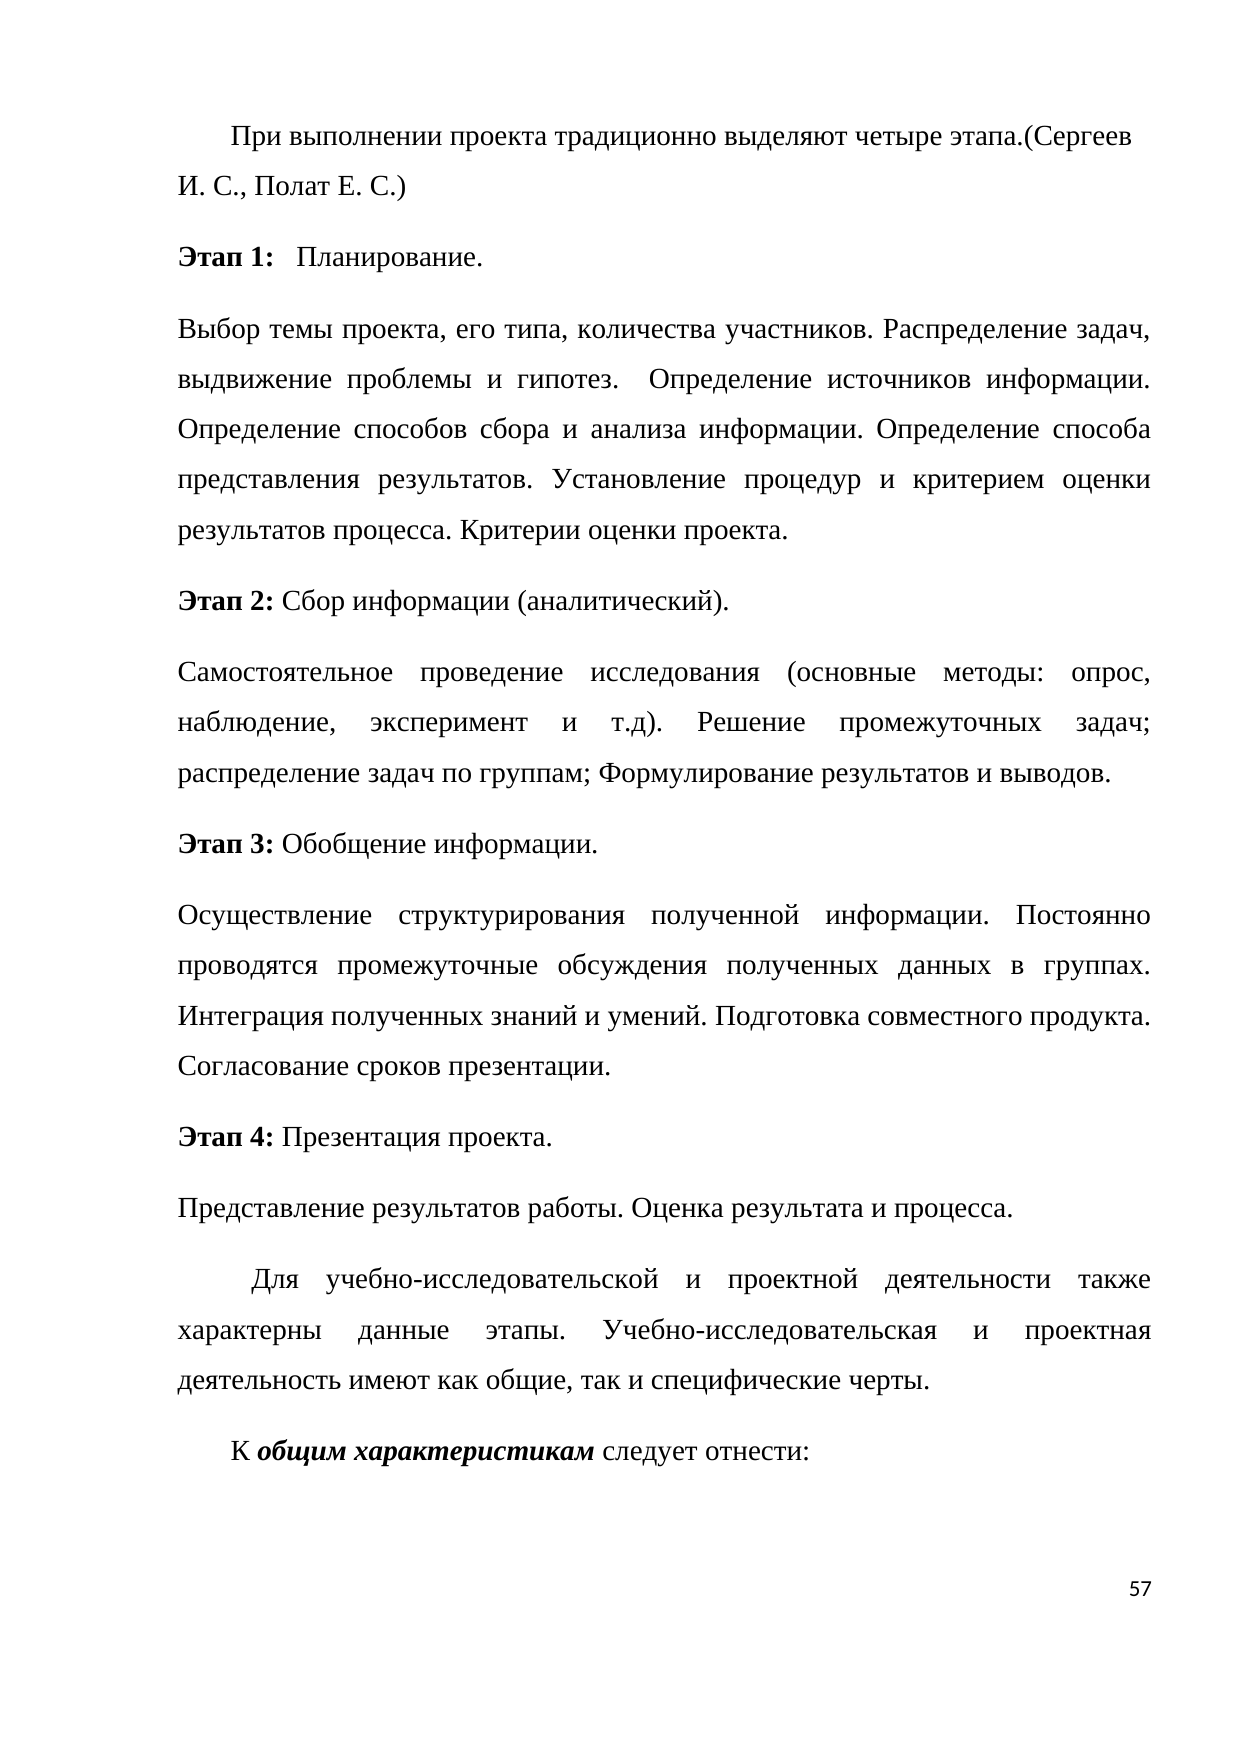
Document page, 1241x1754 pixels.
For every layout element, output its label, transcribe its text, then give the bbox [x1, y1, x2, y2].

text Самостоятельное проведение исследования (основные методы: опрос, наблюдение, эксперимент и т.д). Решение промежуточных задач; распределение задач по группам; Формулирование результатов и выводов. [177, 654, 1152, 788]
text При выполнении проекта традиционно выделяют четыре этапа.(Сергеев И. С., Полат Е. С.) [177, 118, 1152, 202]
text Этап 4: Презентация проекта. [177, 1119, 1152, 1153]
text К общим характеристикам следует отнести: [177, 1433, 1152, 1467]
text Этап 2: Сбор информации (аналитический). [177, 583, 1152, 617]
text Выбор темы проекта, его типа, количества участников. Распределение задач, выдвижение проблемы и гипотез. Определение источников информации. Определение способов сбора и анализа информации. Определение способа представления результатов. Установление процедур и критерием оценки результатов процесса. Критерии оценки проекта. [177, 311, 1152, 546]
text Этап 3: Обобщение информации. [177, 826, 1152, 859]
text Представление результатов работы. Оценка результата и процесса. [177, 1190, 1152, 1224]
text Для учебно-исследовательской и проектной деятельности также характерны данные этапы. Учебно-исследовательская и проектная деятельность имеют как общие, так и специфические черты. [177, 1262, 1152, 1396]
text Осуществление структурирования полученной информации. Постоянно проводятся промежуточные обсуждения полученных данных в группах. Интеграция полученных знаний и умений. Подготовка совместного продукта. Согласование сроков презентации. [177, 897, 1152, 1082]
text Этап 1: Планирование. [177, 239, 1152, 273]
